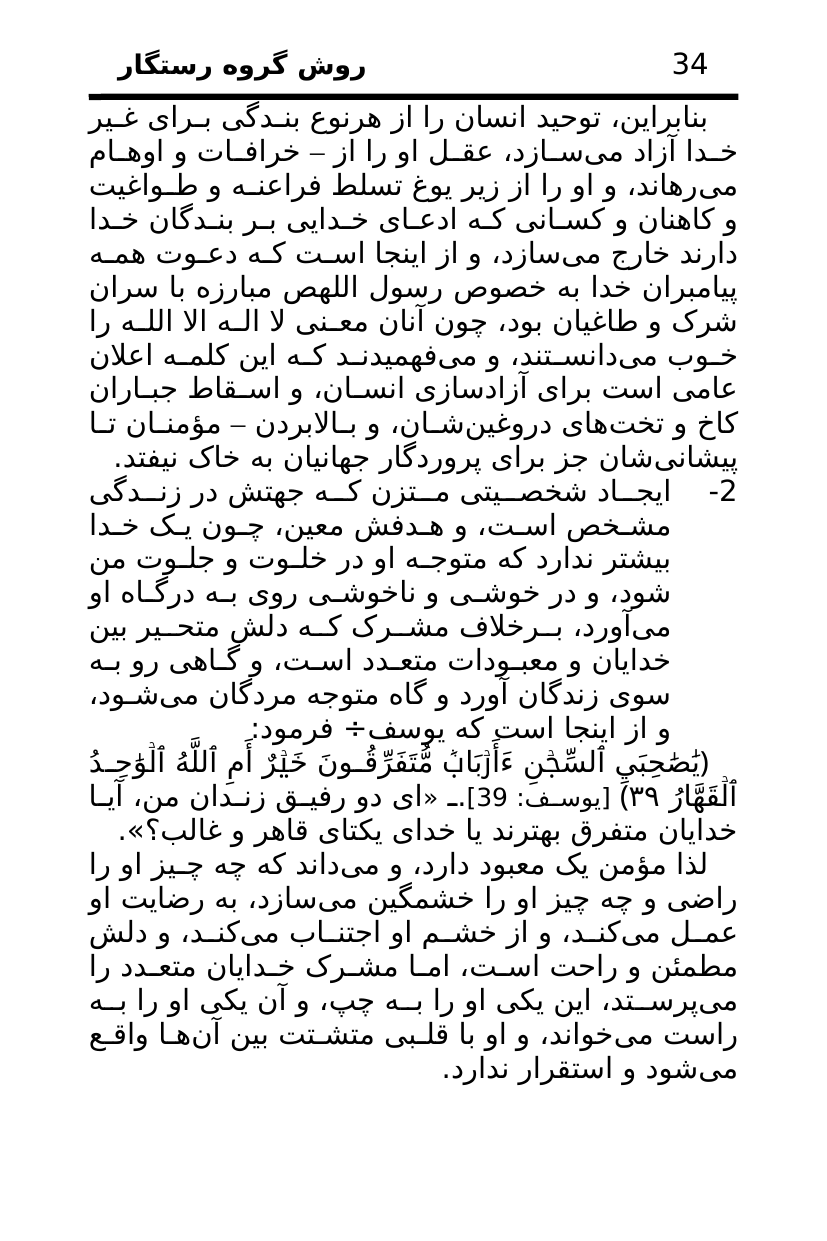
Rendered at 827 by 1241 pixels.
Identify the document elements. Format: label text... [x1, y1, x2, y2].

text بنابراین، توحید انسان را از هرنوع بندگی برای غیر خدا آزاد می‌سازد، عقل او را از – خرافات و اوهام می‌رهاند، و او را از زیر یوغ تسلط فراعنه و طواغیت و کاهنان و کسانی که ادعای خدایی بر بندگان خدا دارند خارج می‌سازد، و از اینجا است که دعوت همه پیامبران خدا به خصوص رسول اللهص مبارزه با سران شرک و طاغیان بود، چون آنان معنی لا اله الا الله را خوب می‌دانستند، و می‌فهمیدند که این کلمه اعلان عامی است برای آزادسازی انسان، و اسقاط جباران کاخ و تخت‌های دروغین‌شان، و بالابردن – مؤمنان تا پیشانی‌شان جز برای پروردگار جهانیان به خاک نیفتد. [89, 100, 738, 474]
list ایجاد شخصیتی متزن که جهتش در زندگی مشخص است، و هدفش معین، چون یک خدا بیشتر ندارد که متوجه او در خلوت و جلوت من شود، و در خوشی و ناخوشی روی به درگاه او می‌آورد، برخلاف مشرک که دلش متحیر بین خدایان و معبودات متعدد است، و گاهی رو به سوی زندگان آورد و گاه متوجه مردگان می‌شود، و از اینجا است که یوسف÷ فرمود: [89, 474, 708, 746]
text ﴿يَٰصَٰحِبَيِ ٱلسِّجۡنِ ءَأَرۡبَابٞ مُّتَفَرِّقُونَ خَيۡرٌ أَمِ ٱللَّهُ ٱلۡوَٰحِدُ ٱلۡقَهَّارُ ٣٩﴾ [یوسف: 39]. «ای دو رفیق زندان من، آیا خدایان متفرق بهترند یا خدای یکتای قاهر و غالب؟». [89, 746, 738, 847]
text لذا مؤمن یک معبود دارد، و می‌داند که چه چیز او را راضی و چه چیز او را خشمگین می‌سازد، به رضایت او عمل می‌کند، و از خشم او اجتناب می‌کند، و دلش مطمئن و راحت است، اما مشرک خدایان متعدد را می‌پرستد، این یکی او را به چپ، و آن یکی او را به راست می‌خواند، و او با قلبی متشتت بین آن‌ها واقع می‌شود و استقرار ندارد. [89, 847, 738, 1085]
